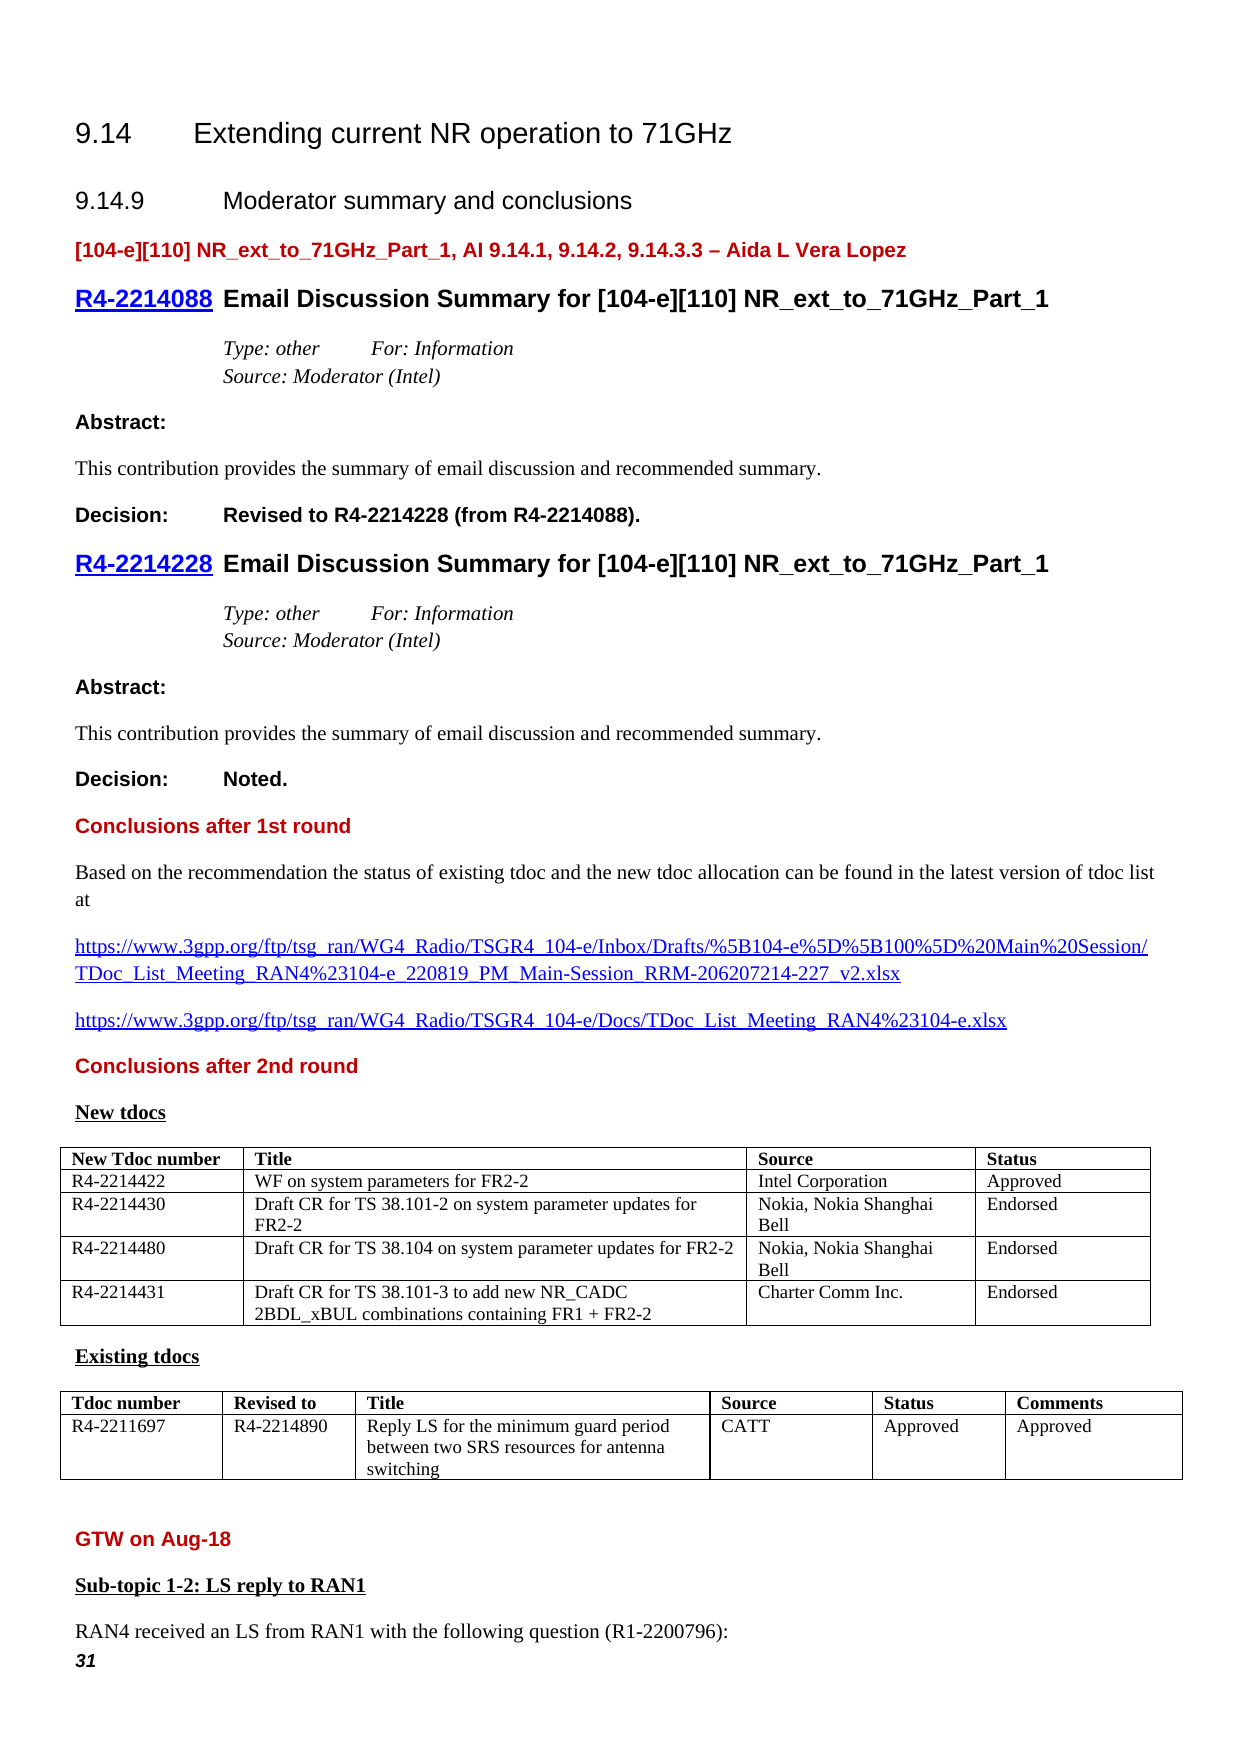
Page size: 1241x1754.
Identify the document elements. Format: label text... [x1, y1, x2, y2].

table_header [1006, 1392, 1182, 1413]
text This contribution provides the summary of email discussion and recommended summary. [75, 721, 1165, 745]
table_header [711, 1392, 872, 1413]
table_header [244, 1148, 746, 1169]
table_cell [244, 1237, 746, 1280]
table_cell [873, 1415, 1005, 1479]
subtitle 9.14.9 Moderator summary and conclusions [75, 186, 1165, 215]
text Decision: Revised to R4-2214228 (from R4-2214088). [75, 503, 1165, 527]
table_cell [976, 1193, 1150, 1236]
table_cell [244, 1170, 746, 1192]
text [104-e][110] NR_ext_to_71GHz_Part_1, AI 9.14.1, 9.14.2, 9.14.3.3 – Aida L Vera Lopez [75, 238, 1165, 262]
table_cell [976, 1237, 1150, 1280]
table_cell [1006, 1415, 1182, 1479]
text This contribution provides the summary of email discussion and recommended summary. [75, 456, 1165, 480]
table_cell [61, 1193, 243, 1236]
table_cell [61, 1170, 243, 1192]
text Sub-topic 1-2: LS reply to RAN1 [75, 1573, 1165, 1597]
text New tdocs [75, 1100, 1165, 1124]
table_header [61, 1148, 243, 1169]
subtitle 9.14 Extending current NR operation to 71GHz [75, 116, 1165, 150]
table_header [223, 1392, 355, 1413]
text Decision: Noted. [75, 767, 1165, 791]
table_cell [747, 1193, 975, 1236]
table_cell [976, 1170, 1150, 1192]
text RAN4 received an LS from RAN1 with the following question (R1-2200796): [75, 1619, 1165, 1643]
text https://www.3gpp.org/ftp/tsg_ran/WG4_Radio/TSGR4_104-e/Docs/TDoc_List_Meeting_RAN4%23104-e.xlsx [75, 1008, 1165, 1032]
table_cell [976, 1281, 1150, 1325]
text GTW on Aug-18 [75, 1527, 1165, 1551]
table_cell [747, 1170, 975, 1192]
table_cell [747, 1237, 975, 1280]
text R4-2214088 Email Discussion Summary for [104-e][110] NR_ext_to_71GHz_Part_1 [75, 284, 1165, 313]
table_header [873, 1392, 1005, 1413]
text Conclusions after 2nd round [75, 1054, 1165, 1078]
text Type: other For: Information Source: Moderator (Intel) [75, 601, 1165, 652]
text R4-2214228 Email Discussion Summary for [104-e][110] NR_ext_to_71GHz_Part_1 [75, 549, 1165, 578]
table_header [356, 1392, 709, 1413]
text Type: other For: Information Source: Moderator (Intel) [75, 336, 1165, 388]
text https://www.3gpp.org/ftp/tsg_ran/WG4_Radio/TSGR4_104-e/Inbox/Drafts/%5B104-e%5D%5B100%5D%20Main%20Session/TDoc_List_Meeting_RAN4%23104-e_220819_PM_Main-Session_RRM-206207214-227_v2.xlsx [75, 934, 1165, 985]
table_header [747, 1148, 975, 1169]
text Abstract: [75, 674, 1165, 698]
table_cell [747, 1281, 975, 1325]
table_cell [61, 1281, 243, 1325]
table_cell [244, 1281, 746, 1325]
text Existing tdocs [75, 1344, 1165, 1368]
text Based on the recommendation the status of existing tdoc and the new tdoc allocation can be found in the latest version of tdoc list at [75, 860, 1165, 911]
text Conclusions after 1st round [75, 813, 1165, 837]
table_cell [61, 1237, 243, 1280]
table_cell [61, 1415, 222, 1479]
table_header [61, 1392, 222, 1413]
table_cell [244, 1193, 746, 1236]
text Abstract: [75, 410, 1165, 434]
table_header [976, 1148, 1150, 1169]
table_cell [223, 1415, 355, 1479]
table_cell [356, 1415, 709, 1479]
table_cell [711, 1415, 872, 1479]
